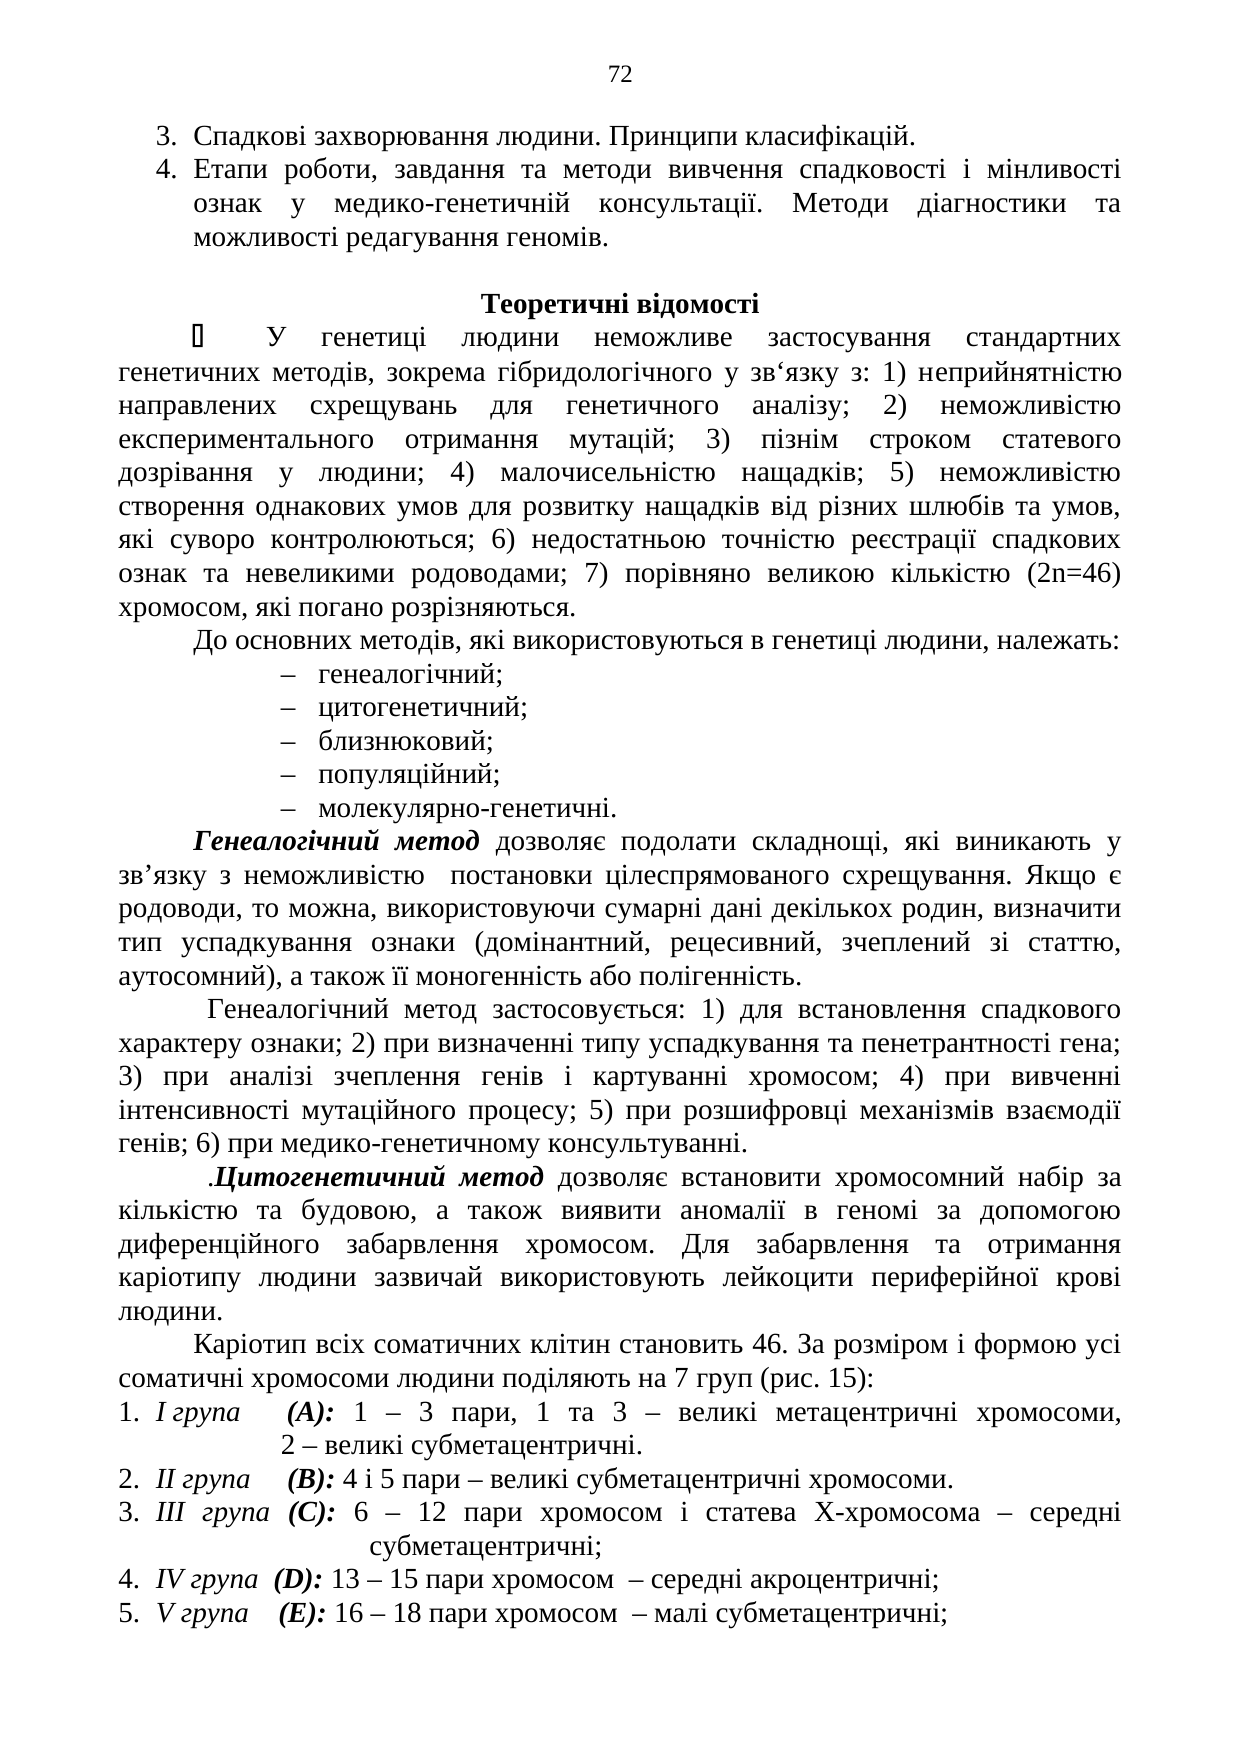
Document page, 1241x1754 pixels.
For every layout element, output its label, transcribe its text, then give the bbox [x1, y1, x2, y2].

list V група (Е): 16 – 18 пари хромосом – малі субметацентричні; [118, 1595, 1122, 1628]
list генеалогічний; [281, 656, 1122, 689]
text До основних методів, які використовуються в генетиці людини, належать: [118, 622, 1122, 656]
list популяційний; [281, 756, 1122, 790]
list молекулярно-генетичні. [281, 790, 1122, 823]
text Теоретичні відомості [118, 286, 1122, 319]
list Спадкові захворювання людини. Принципи класифікацій. [156, 118, 1122, 152]
list Етапи роботи, завдання та методи вивчення спадковості і мінливості ознак у медико-генетичній консультації. Методи діагностики та можливості редагування геномів. [156, 152, 1122, 252]
text Генеалогічний метод застосовується: 1) для встановлення спадкового характеру ознаки; 2) при визначенні типу успадкування та пенетрантності гена; 3) при аналізі зчеплення генів і картуванні хромосом; 4) при вивченні інтенсивності мутаційного процесу; 5) при розшифровці механізмів взаємодії генів; 6) при медико-генетичному консультуванні. [118, 991, 1122, 1159]
list І група (А): 1 – 3 пари, 1 та 3 – великі метацентричні хромосоми, 2 – великі субметацентричні. [118, 1394, 1122, 1461]
text Генеалогічний метод дозволяє подолати складнощі, які виникають у зв’язку з неможливістю постановки цілеспрямованого схрещування. Якщо є родоводи, то можна, використовуючи сумарні дані декількох родин, визначити тип успадкування ознаки (домінантний, рецесивний, зчеплений зі статтю, аутосомний), а також її моногенність або полігенність. [118, 823, 1122, 991]
text .Цитогенетичний метод дозволяє встановити хромосомний набір за кількістю та будовою, а також виявити аномалії в геномі за допомогою диференційного забарвлення хромосом. Для забарвлення та отримання каріотипу людини зазвичай використовують лейкоцити периферійної крові людини. [118, 1159, 1122, 1327]
list ІІ група (В): 4 і 5 пари – великі субметацентричні хромосоми. [118, 1461, 1122, 1494]
text Каріотип всіх соматичних клітин становить 46. За розміром і формою усі соматичні хромосоми людини поділяють на 7 груп (рис. 15): [118, 1327, 1122, 1394]
list близнюковий; [281, 723, 1122, 756]
list ІІІ група (С): 6 – 12 пари хромосом і статева Х-хромосома – середні субметацентричні; [118, 1494, 1122, 1561]
list цитогенетичний; [281, 689, 1122, 723]
list ІV група (D): 13 – 15 пари хромосом – середні акроцентричні; [118, 1561, 1122, 1595]
list У генетиці людини неможливе застосування стандартних генетичних методів, зокрема гібридологічного у зв‘язку з: 1) неприйнятністю направлених схрещувань для генетичного аналізу; 2) неможливістю експериментального отримання мутацій; 3) пізнім строком статевого дозрівання у людини; 4) малочисельністю нащадків; 5) неможливістю створення однакових умов для розвитку нащадків від різних шлюбів та умов, які суворо контролюються; 6) недостатньою точністю реєстрації спадкових ознак та невеликими родоводами; 7) порівняно великою кількістю (2n=46) хромосом, які погано розрізняються. [118, 319, 1122, 622]
